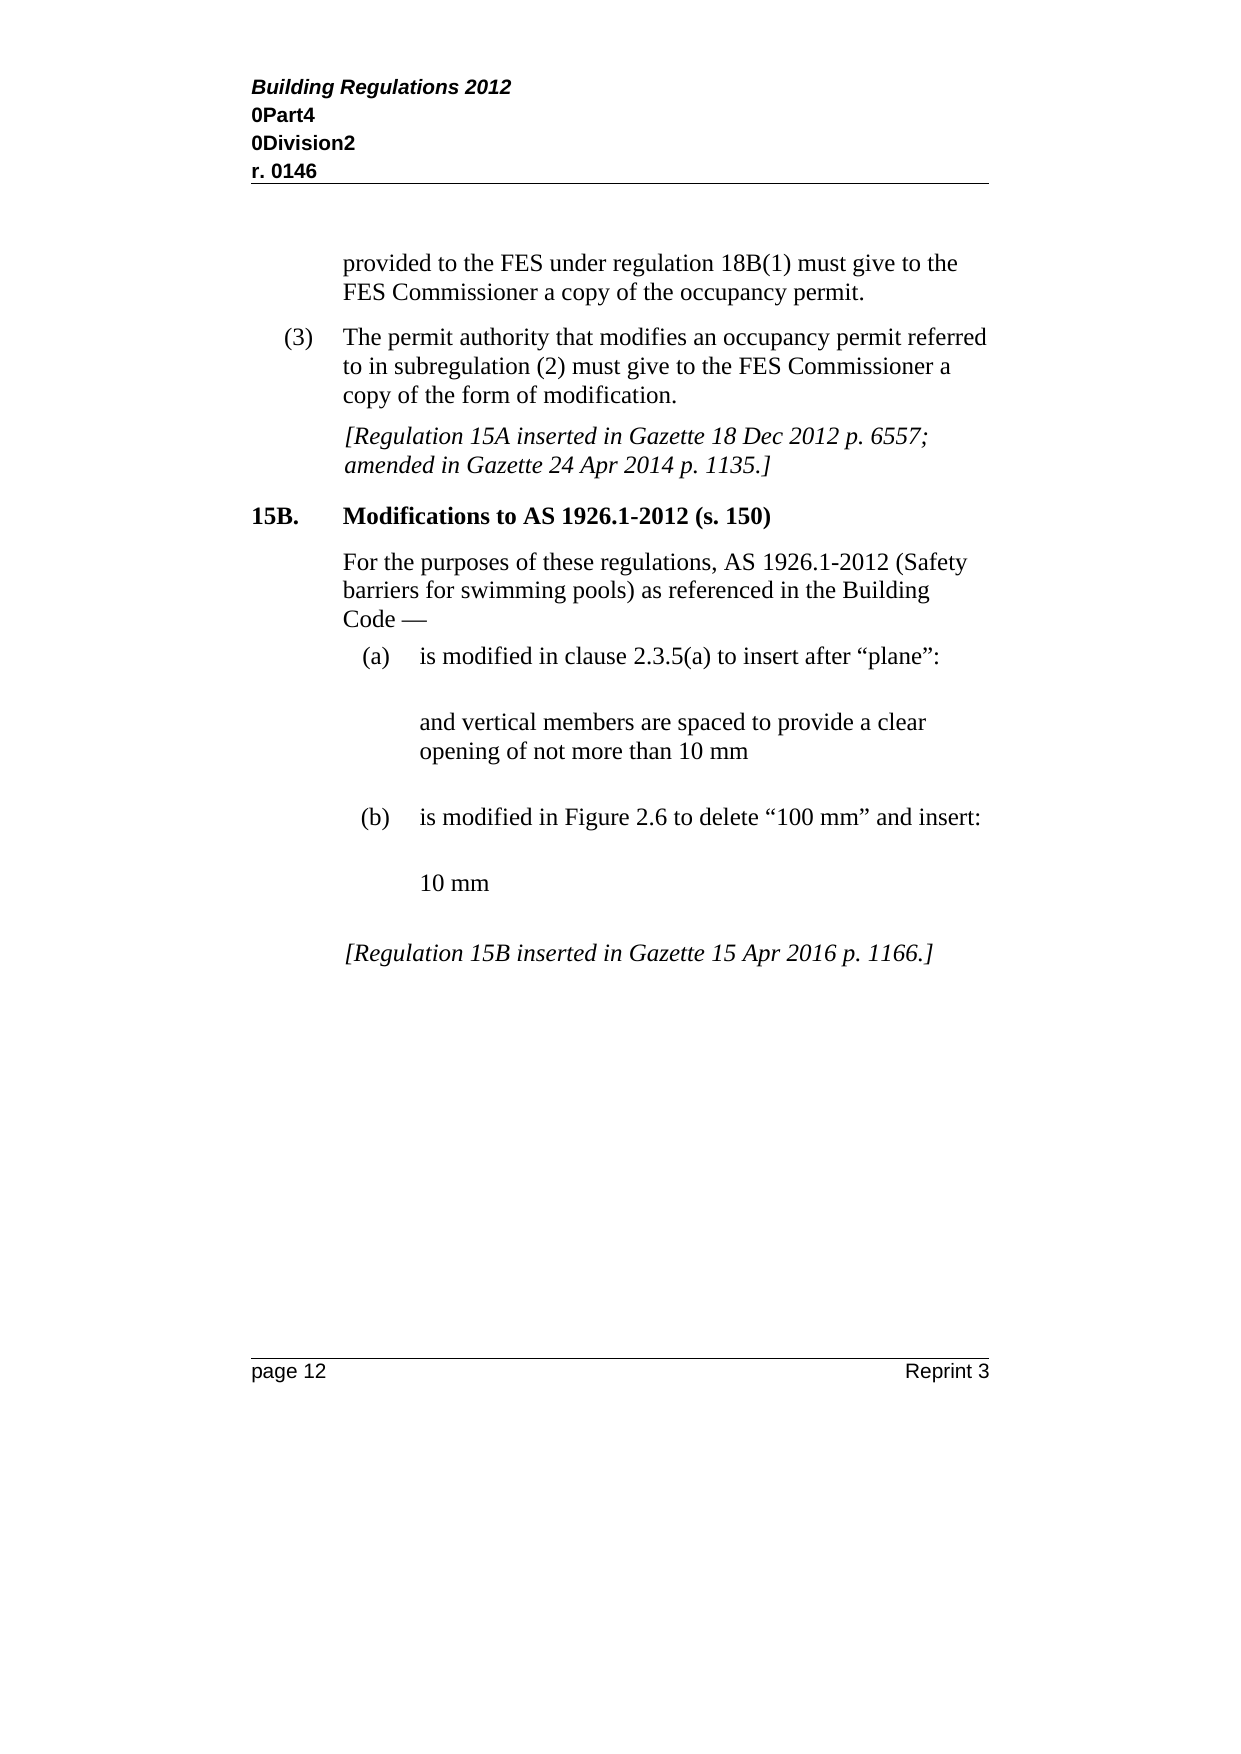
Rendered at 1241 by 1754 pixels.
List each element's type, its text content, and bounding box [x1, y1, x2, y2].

text [Regulation 15B inserted in Gazette 15 Apr 2016 p. 1166.] [251, 938, 989, 966]
subtitle 15B. Modifications to AS 1926.1-2012 (s. 150) [251, 501, 989, 530]
text (a) is modified in clause 2.3.5(a) to insert after “plane”: [251, 641, 989, 670]
text (3) The permit authority that modifies an occupancy permit referred to in subregulation (2) must give to the FES Commissioner a copy of the form of modification. [251, 322, 989, 408]
text (b) is modified in Figure 2.6 to delete “100 mm” and insert: [251, 802, 989, 831]
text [251, 248, 989, 306]
text [Regulation 15A inserted in Gazette 18 Dec 2012 p. 6557; amended in Gazette 24 Apr 2014 p. 1135.] [251, 421, 989, 478]
text For the purposes of these regulations, AS 1926.1-2012 (Safety barriers for swimming pools) as referenced in the Building Code — [251, 547, 989, 633]
text 10 mm [251, 868, 989, 896]
text and vertical members are spaced to provide a clear opening of not more than 10 mm [251, 707, 989, 765]
